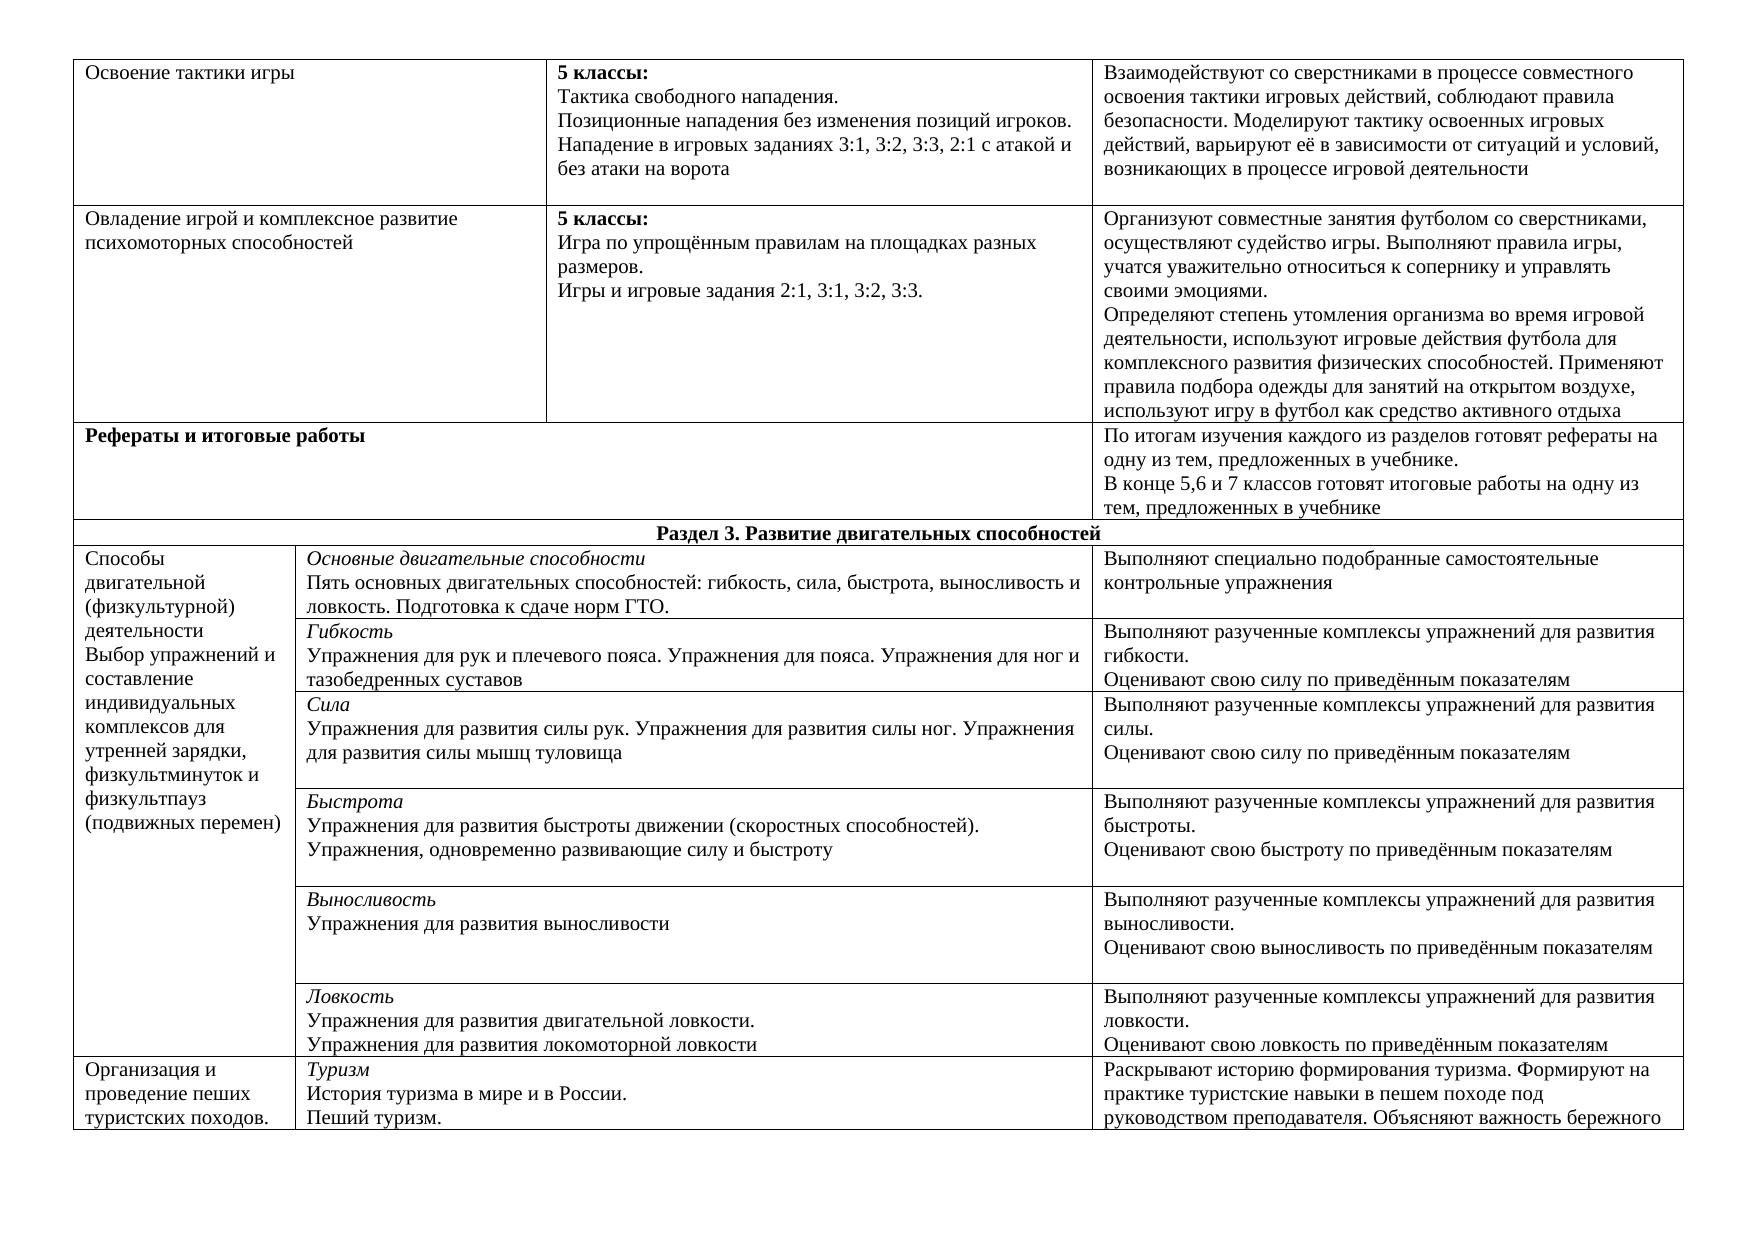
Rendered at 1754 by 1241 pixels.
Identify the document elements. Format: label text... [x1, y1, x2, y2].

table_cell Гибкость Упражнения для рук и плечевого пояса. Упражнения для пояса. Упражнения для ног и тазобедренных суставов [296, 619, 1092, 691]
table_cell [1093, 1057, 1683, 1129]
table_cell По итогам изучения каждого из разделов готовят рефераты на одну из тем, предложенных в учебнике. В конце 5,6 и 7 классов готовят итоговые работы на одну из тем, предложенных в учебнике [1093, 423, 1683, 519]
table_cell Организуют совместные занятия футболом со сверстниками, осуществляют судейство игры. Выполняют правила игры, учатся уважительно относиться к сопернику и управлять своими эмоциями. Определяют степень утомления организма во время игровой деятельности, используют игровые действия футбола для комплексного развития физических способностей. Применяют правила подбора одежды для занятий на открытом воздухе, используют игру в футбол как средство активного отдыха [1093, 206, 1683, 422]
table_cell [74, 1057, 295, 1129]
table_cell Рефераты и итоговые работы [74, 423, 1092, 519]
table_cell Овладение игрой и комплексное развитие психомоторных способностей [74, 206, 546, 422]
table_cell Основные двигательные способности Пять основных двигательных способностей: гибкость, сила, быстрота, выносливость и ловкость. Подготовка к сдаче норм ГТО. [296, 546, 1092, 618]
table_cell Выполняют разученные комплексы упражнений для развития быстроты. Оценивают свою быстроту по приведённым показателям [1093, 789, 1683, 886]
table_cell Выполняют специально подобранные самостоятельные контрольные упражнения [1093, 546, 1683, 618]
table_cell Выполняют разученные комплексы упражнений для развития ловкости. Оценивают свою ловкость по приведённым показателям [1093, 984, 1683, 1056]
table_cell Выносливость Упражнения для развития выносливости [296, 887, 1092, 983]
table_cell Раздел 3. Развитие двигательных способностей [74, 520, 1683, 544]
table_cell Ловкость Упражнения для развития двигательной ловкости. Упражнения для развития локомоторной ловкости [296, 984, 1092, 1056]
table_cell 5 классы: Игра по упрощённым правилам на площадках разных размеров. Игры и игровые задания 2:1, 3:1, 3:2, 3:3. [547, 206, 1092, 422]
table_cell Выполняют разученные комплексы упражнений для развития выносливости. Оценивают свою выносливость по приведённым показателям [1093, 887, 1683, 983]
table_cell Сила Упражнения для развития силы рук. Упражнения для развития силы ног. Упражнения для развития силы мышц туловища [296, 692, 1092, 788]
table_cell Способы двигательной (физкультурной) деятельности Выбор упражнений и составление индивидуальных комплексов для утренней зарядки, физкультминуток и физкультпауз (подвижных перемен) [74, 546, 295, 1056]
table_cell Выполняют разученные комплексы упражнений для развития гибкости. Оценивают свою силу по приведённым показателям [1093, 619, 1683, 691]
table_cell Освоение тактики игры [74, 60, 546, 204]
table_cell Быстрота Упражнения для развития быстроты движении (скоростных способностей). Упражнения, одновременно развивающие силу и быстроту [296, 789, 1092, 886]
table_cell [296, 1057, 1092, 1129]
table_cell 5 классы: Тактика свободного нападения. Позиционные нападения без изменения позиций игроков. Нападение в игровых заданиях 3:1, 3:2, 3:3, 2:1 с атакой и без атаки на ворота [547, 60, 1092, 204]
table_cell Взаимодействуют со сверстниками в процессе совместного освоения тактики игровых действий, соблюдают правила безопасности. Моделируют тактику освоенных игровых действий, варьируют её в зависимости от ситуаций и условий, возникающих в процессе игровой деятельности [1093, 60, 1683, 204]
table_cell Выполняют разученные комплексы упражнений для развития силы. Оценивают свою силу по приведённым показателям [1093, 692, 1683, 788]
